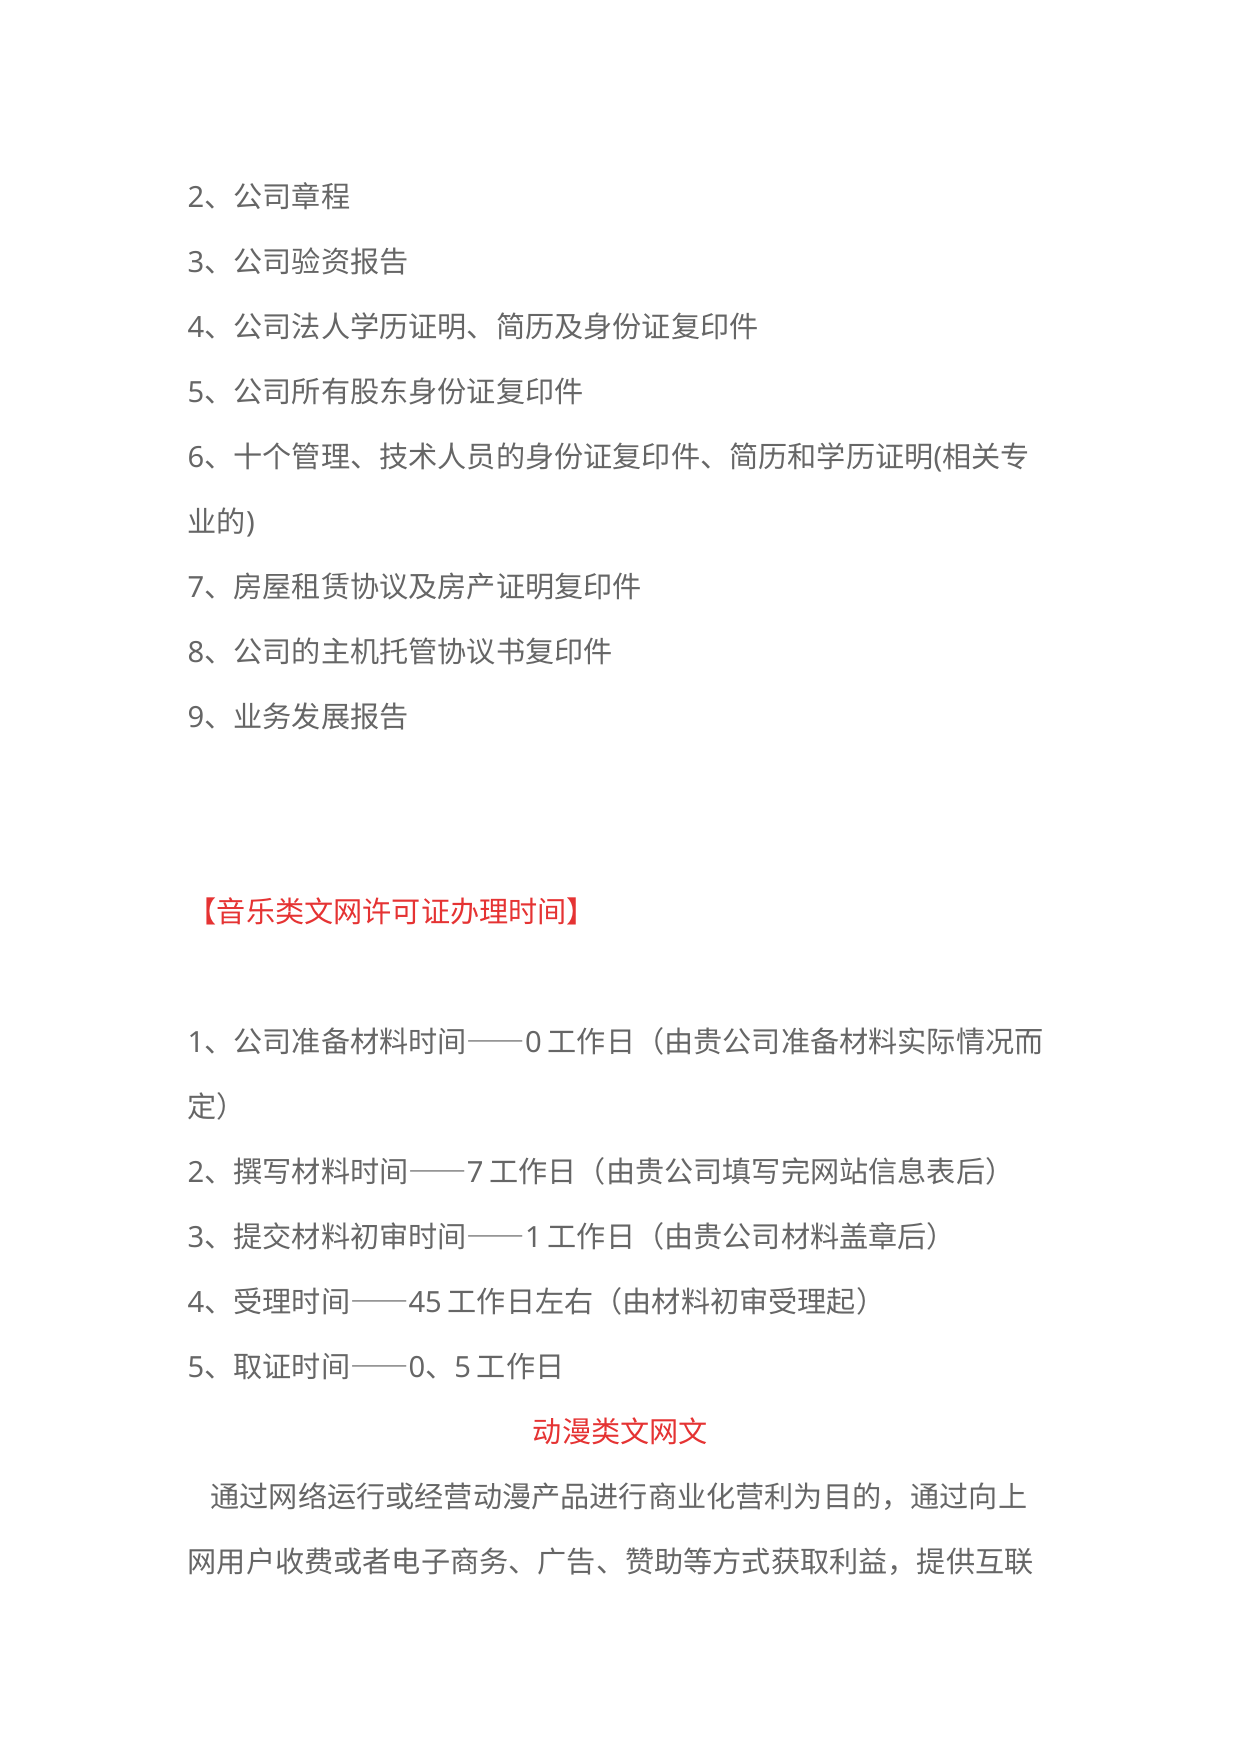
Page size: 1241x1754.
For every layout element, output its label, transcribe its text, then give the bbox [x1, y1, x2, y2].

text 4、受理时间――45工作日左右（由材料初审受理起） [187, 1267, 1053, 1332]
text 9、业务发展报告 [187, 682, 1053, 747]
text 6、十个管理、技术人员的身份证复印件、简历和学历证明(相关专业的) [187, 422, 1053, 552]
text 7、房屋租赁协议及房产证明复印件 [187, 552, 1053, 617]
text 3、公司验资报告 [187, 227, 1053, 292]
text 【音乐类文网许可证办理时间】 [187, 877, 1053, 942]
text 8、公司的主机托管协议书复印件 [187, 617, 1053, 682]
text 动漫类文网文 [187, 1397, 1053, 1462]
text 1、公司准备材料时间――0工作日（由贵公司准备材料实际情况而定） [187, 1007, 1053, 1137]
text 5、公司所有股东身份证复印件 [187, 357, 1053, 422]
text 3、提交材料初审时间――1工作日（由贵公司材料盖章后） [187, 1202, 1053, 1267]
text 2、公司章程 [187, 162, 1053, 227]
text 4、公司法人学历证明、简历及身份证复印件 [187, 292, 1053, 357]
text 2、撰写材料时间――7工作日（由贵公司填写完网站信息表后） [187, 1137, 1053, 1202]
text 5、取证时间――0、5工作日 [187, 1332, 1053, 1397]
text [187, 1462, 1053, 1592]
